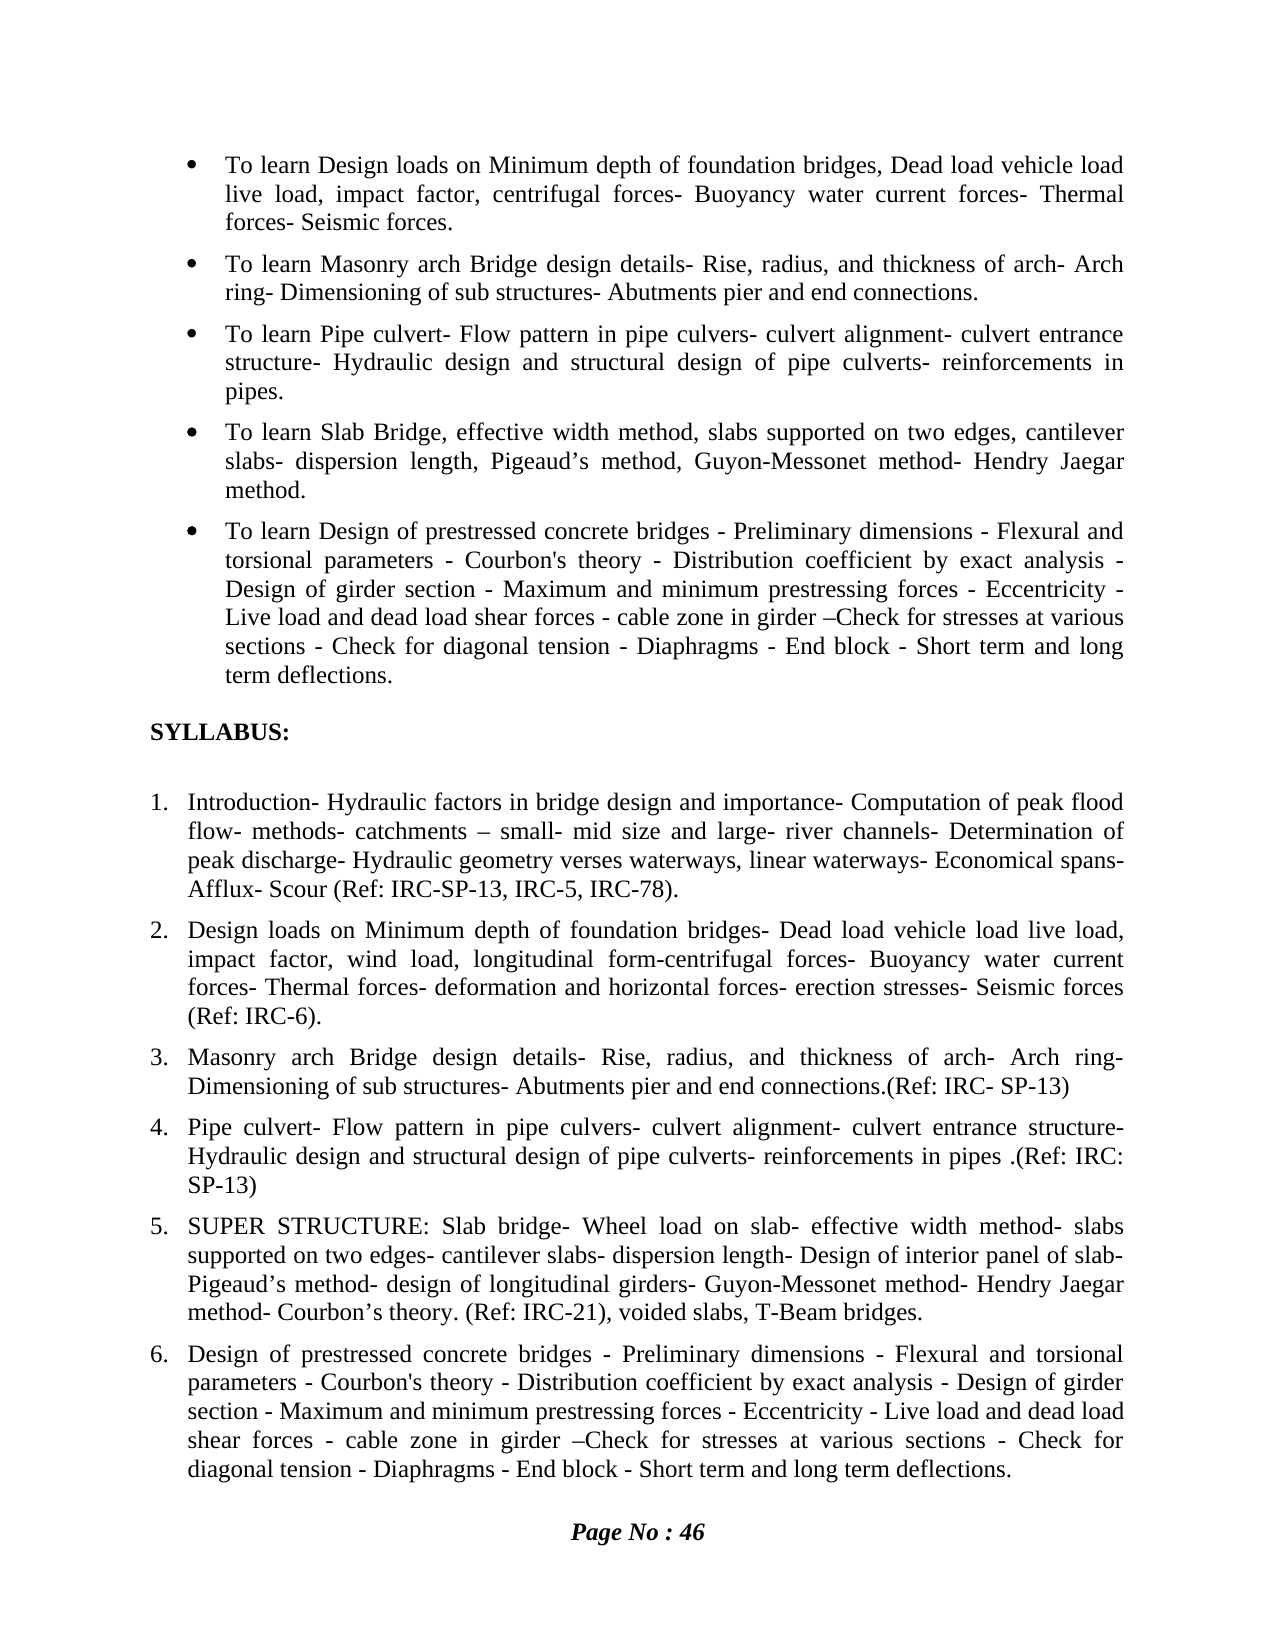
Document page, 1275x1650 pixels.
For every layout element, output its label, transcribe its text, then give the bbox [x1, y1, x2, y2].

list To learn Masonry arch Bridge design details- Rise, radius, and thickness of arch- Arch ring- Dimensioning of sub structures- Abutments pier and end connections. [187, 249, 1125, 306]
list To learn Slab Bridge, effective width method, slabs supported on two edges, cantilever slabs- dispersion length, Pigeaud’s method, Guyon-Messonet method- Hendry Jaegar method. [187, 417, 1125, 504]
list SUPER STRUCTURE: Slab bridge- Wheel load on slab- effective width method- slabs supported on two edges- cantilever slabs- dispersion length- Design of interior panel of slab- Pigeaud’s method- design of longitudinal girders- Guyon-Messonet method- Hendry Jaegar method- Courbon’s theory. (Ref: IRC-21), voided slabs, T-Beam bridges. [150, 1211, 1125, 1326]
list Pipe culvert- Flow pattern in pipe culvers- culvert alignment- culvert entrance structure- Hydraulic design and structural design of pipe culverts- reinforcements in pipes .(Ref: IRC: SP-13) [150, 1112, 1125, 1199]
list Design loads on Minimum depth of foundation bridges- Dead load vehicle load live load, impact factor, wind load, longitudinal form-centrifugal forces- Buoyancy water current forces- Thermal forces- deformation and horizontal forces- erection stresses- Seismic forces (Ref: IRC-6). [150, 915, 1125, 1030]
text SYLLABUS: [150, 717, 1125, 746]
list To learn Design loads on Minimum depth of foundation bridges, Dead load vehicle load live load, impact factor, centrifugal forces- Buoyancy water current forces- Thermal forces- Seismic forces. [187, 150, 1125, 236]
list Introduction- Hydraulic factors in bridge design and importance- Computation of peak flood flow- methods- catchments – small- mid size and large- river channels- Determination of peak discharge- Hydraulic geometry verses waterways, linear waterways- Economical spans-Afflux- Scour (Ref: IRC-SP-13, IRC-5, IRC-78). [150, 787, 1125, 902]
list To learn Design of prestressed concrete bridges - Preliminary dimensions - Flexural and torsional parameters - Courbon's theory - Distribution coefficient by exact analysis - Design of girder section - Maximum and minimum prestressing forces - Eccentricity - Live load and dead load shear forces - cable zone in girder –Check for stresses at various sections - Check for diagonal tension - Diaphragms - End block - Short term and long term deflections. [187, 516, 1125, 689]
list To learn Pipe culvert- Flow pattern in pipe culvers- culvert alignment- culvert entrance structure- Hydraulic design and structural design of pipe culverts- reinforcements in pipes. [187, 319, 1125, 405]
list Masonry arch Bridge design details- Rise, radius, and thickness of arch- Arch ring- Dimensioning of sub structures- Abutments pier and end connections.(Ref: IRC- SP-13) [150, 1042, 1125, 1100]
list Design of prestressed concrete bridges - Preliminary dimensions - Flexural and torsional parameters - Courbon's theory - Distribution coefficient by exact analysis - Design of girder section - Maximum and minimum prestressing forces - Eccentricity - Live load and dead load shear forces - cable zone in girder –Check for stresses at various sections - Check for diagonal tension - Diaphragms - End block - Short term and long term deflections. [150, 1339, 1125, 1482]
